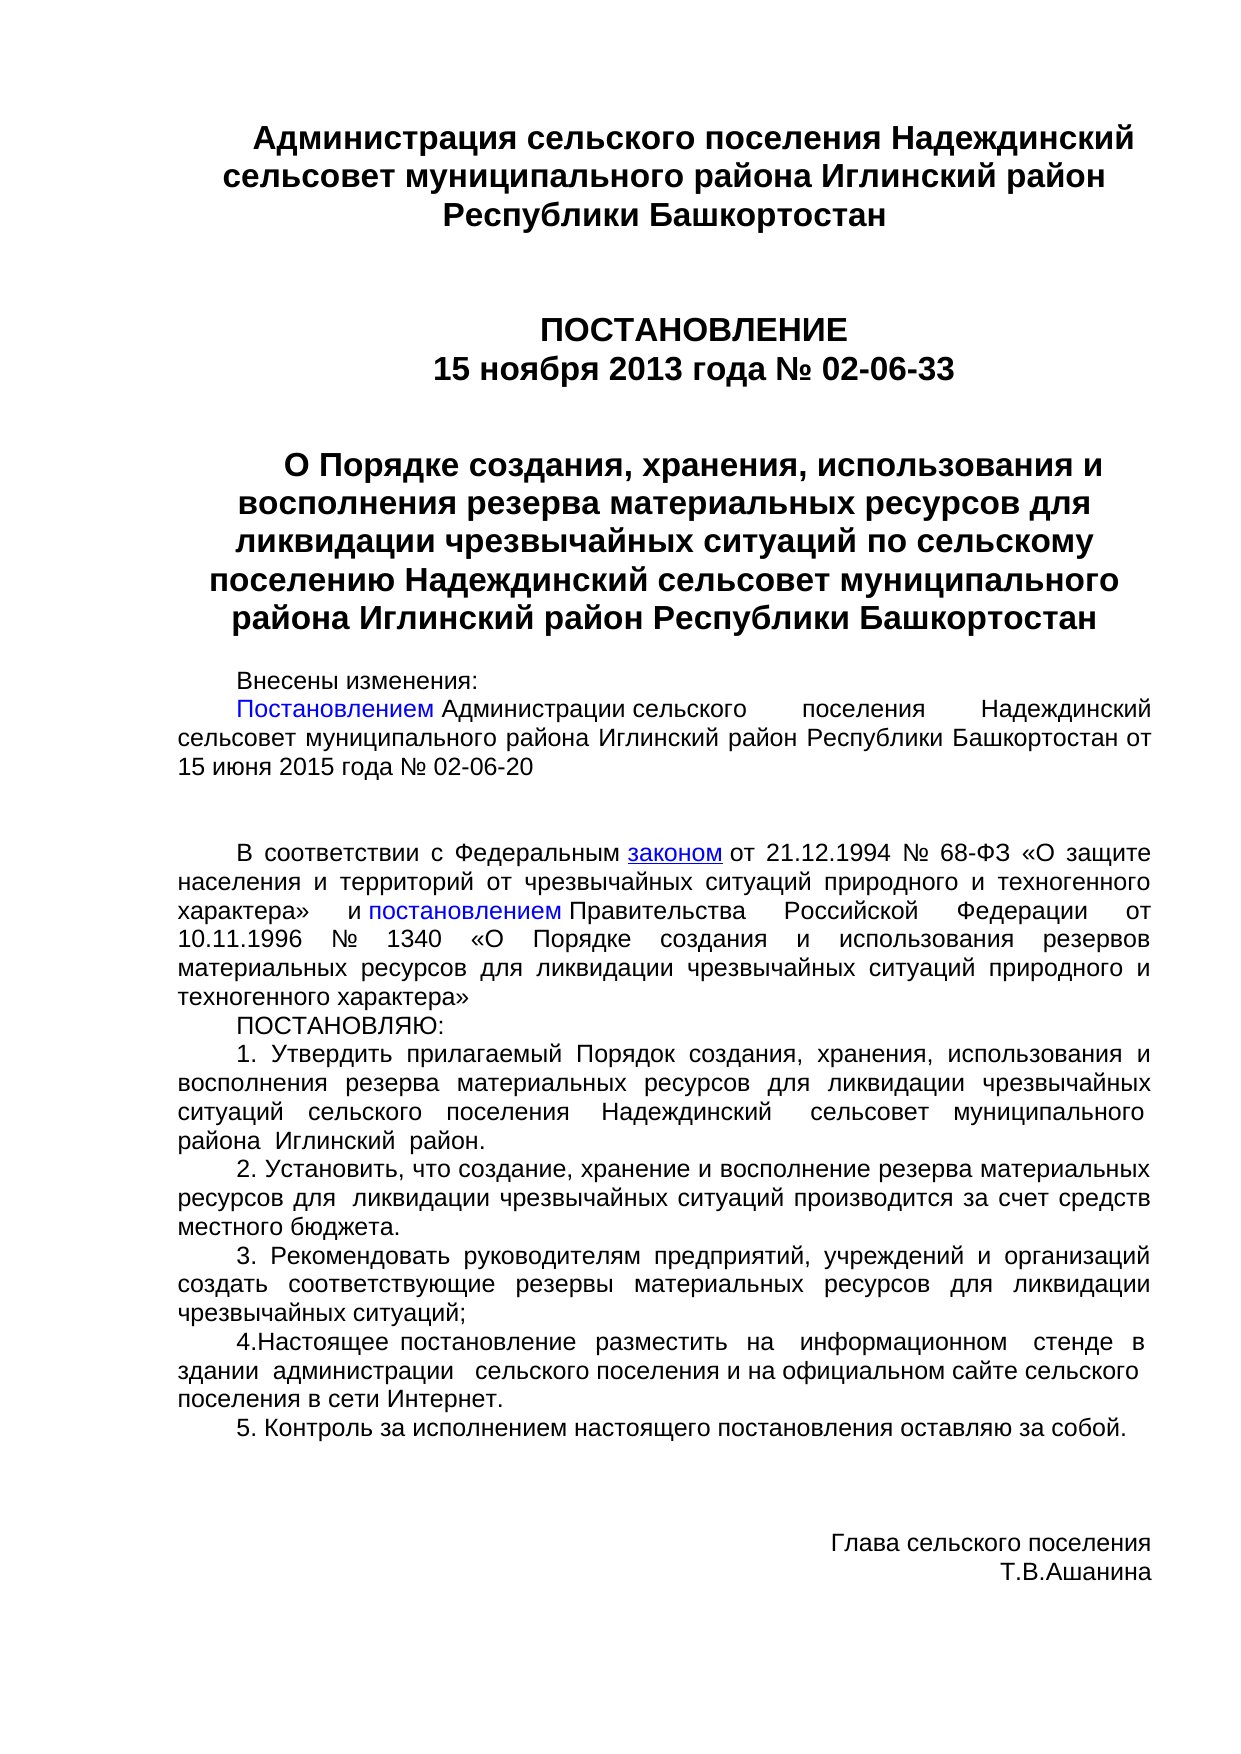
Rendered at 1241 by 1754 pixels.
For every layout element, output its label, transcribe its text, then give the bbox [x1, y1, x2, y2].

text 1. Утвердить прилагаемый Порядок создания, хранения, использования и восполнения резерва материальных ресурсов для ликвидации чрезвычайных ситуаций сельского поселения Надеждинский сельсовет муниципального района Иглинский район. [177, 1039, 1152, 1154]
text Внесены изменения: [177, 666, 1152, 694]
text 5. Контроль за исполнением настоящего постановления оставляю за собой. [177, 1413, 1152, 1442]
text Т.В.Ашанина [177, 1557, 1152, 1586]
text В соответствии с Федеральным законом от 21.12.1994 № 68-ФЗ «О защите населения и территорий от чрезвычайных ситуаций природного и техногенного характера» и постановлением Правительства Российской Федерации от 10.11.1996 № 1340 «О Порядке создания и использования резервов материальных ресурсов для ликвидации чрезвычайных ситуаций природного и техногенного характера» [177, 838, 1152, 1011]
text ПОСТАНОВЛЯЮ: [177, 1011, 1152, 1039]
text Постановлением Администрации сельского поселения Надеждинский сельсовет муниципального района Иглинский район Республики Башкортостан от 15 июня 2015 года № 02-06-20 [177, 694, 1152, 781]
text Глава сельского поселения [177, 1528, 1152, 1557]
text ПОСТАНОВЛЕНИЕ [177, 310, 1152, 349]
text О Порядке создания, хранения, использования и восполнения резерва материальных ресурсов для ликвидации чрезвычайных ситуаций по сельскому поселению Надеждинский сельсовет муниципального района Иглинский район Республики Башкортостан [177, 445, 1152, 637]
text 4.Настоящее постановление разместить на информационном стенде в здании администрации сельского поселения и на официальном сайте сельского поселения в сети Интернет. [177, 1327, 1152, 1413]
text 3. Рекомендовать руководителям предприятий, учреждений и организаций создать соответствующие резервы материальных ресурсов для ликвидации чрезвычайных ситуаций; [177, 1241, 1152, 1327]
text 15 ноября 2013 года № 02-06-33 [177, 349, 1152, 387]
text 2. Установить, что создание, хранение и восполнение резерва материальных ресурсов для ликвидации чрезвычайных ситуаций производится за счет средств местного бюджета. [177, 1154, 1152, 1241]
text Администрация сельского поселения Надеждинский сельсовет муниципального района Иглинский район Республики Башкортостан [177, 118, 1152, 233]
